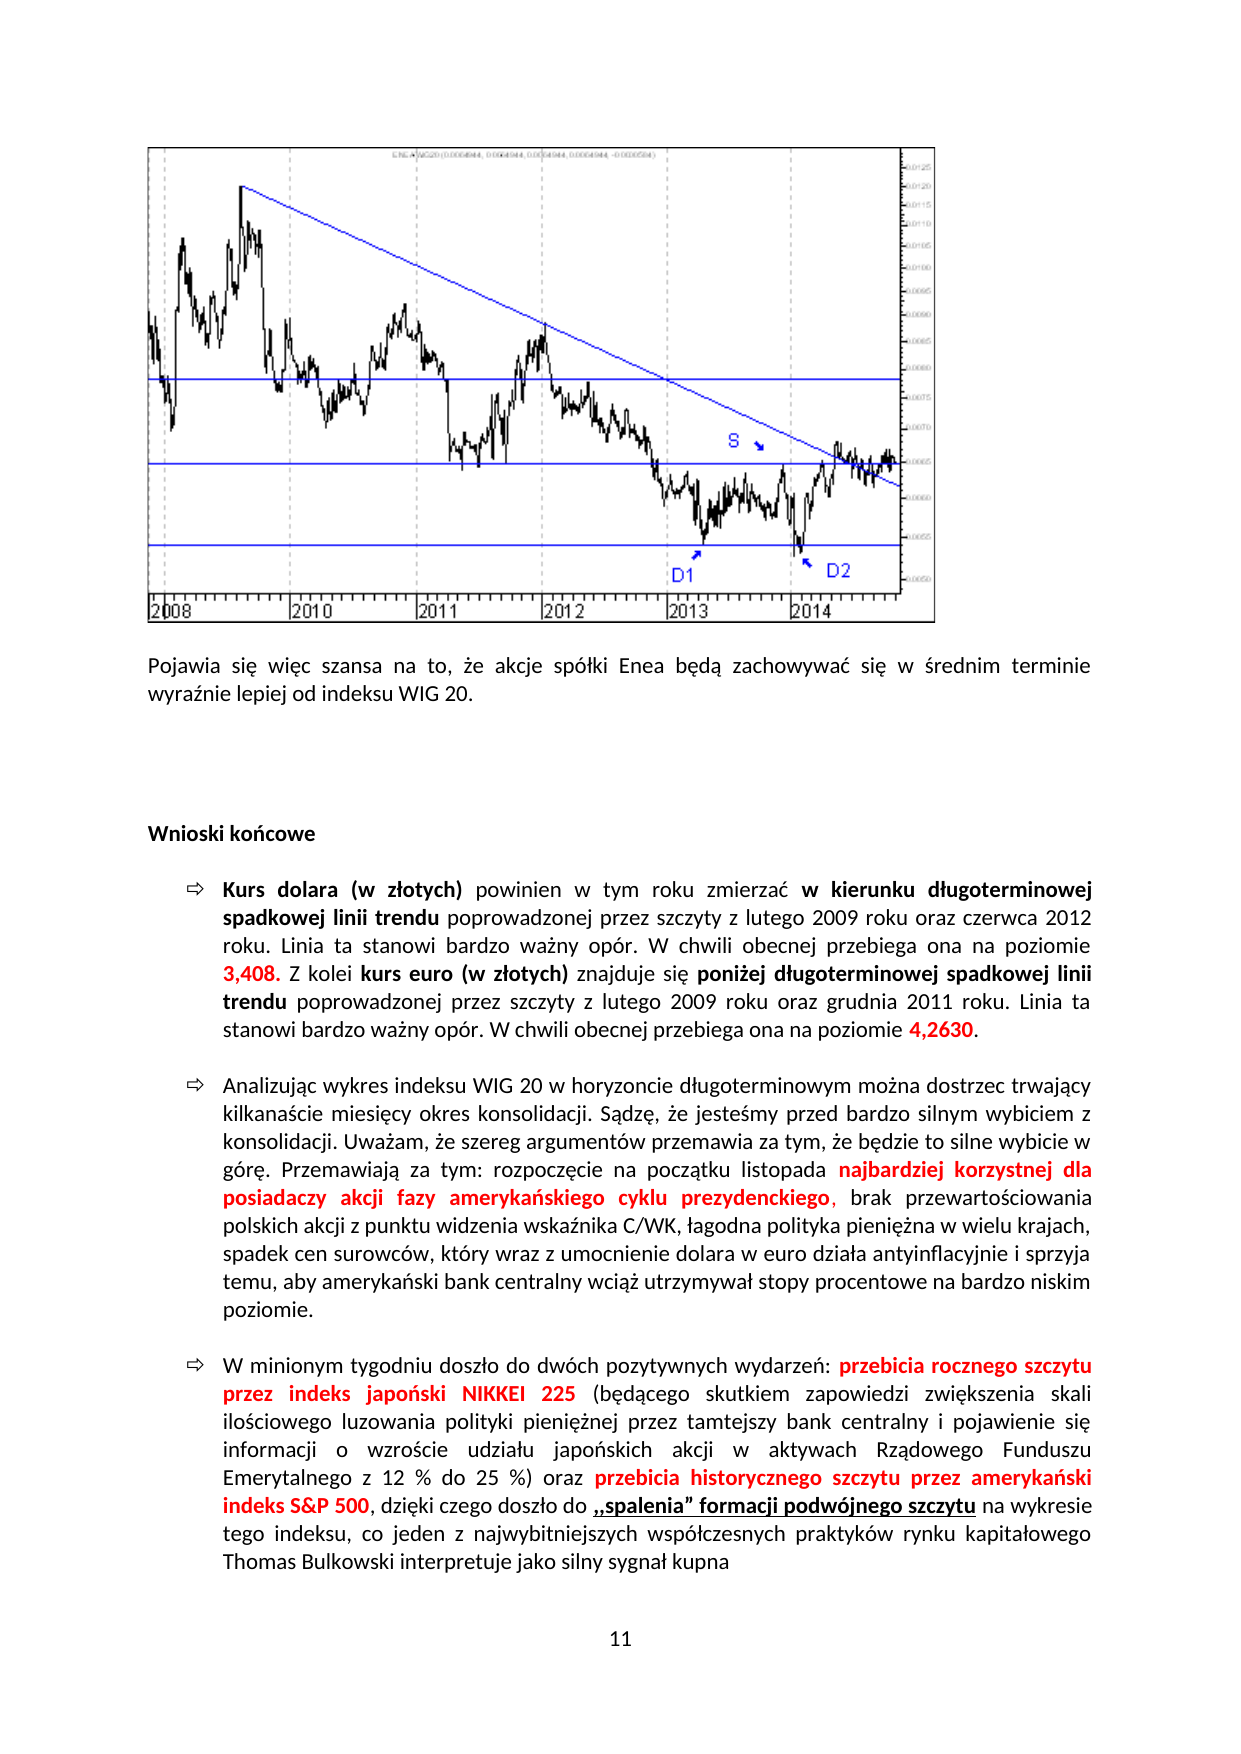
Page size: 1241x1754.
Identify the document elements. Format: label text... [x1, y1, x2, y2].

list Analizując wykres indeksu WIG 20 w horyzoncie długoterminowym można dostrzec trwający kilkanaście miesięcy okres konsolidacji. Sądzę, że jesteśmy przed bardzo silnym wybiciem z konsolidacji. Uważam, że szereg argumentów przemawia za tym, że będzie to silne wybicie w górę. Przemawiają za tym: rozpoczęcie na początku listopada najbardziej korzystnej dla posiadaczy akcji fazy amerykańskiego cyklu prezydenckiego, brak przewartościowania polskich akcji z punktu widzenia wskaźnika C/WK, łagodna polityka pieniężna w wielu krajach, spadek cen surowców, który wraz z umocnienie dolara w euro działa antyinflacyjnie i sprzyja temu, aby amerykański bank centralny wciąż utrzymywał stopy procentowe na bardzo niskim poziomie. [185, 1071, 1092, 1323]
text Wnioski końcowe [148, 819, 1092, 847]
picture [147, 147, 936, 623]
text Pojawia się więc szansa na to, że akcje spółki Enea będą zachowywać się w średnim terminie wyraźnie lepiej od indeksu WIG 20. [148, 651, 1092, 707]
list W minionym tygodniu doszło do dwóch pozytywnych wydarzeń: przebicia rocznego szczytu przez indeks japoński NIKKEI 225 (będącego skutkiem zapowiedzi zwiększenia skali ilościowego luzowania polityki pieniężnej przez tamtejszy bank centralny i pojawienie się informacji o wzroście udziału japońskich akcji w aktywach Rządowego Funduszu Emerytalnego z 12 % do 25 %) oraz przebicia historycznego szczytu przez amerykański indeks S&P 500, dzięki czego doszło do ,,spalenia” formacji podwójnego szczytu na wykresie tego indeksu, co jeden z najwybitniejszych współczesnych praktyków rynku kapitałowego Thomas Bulkowski interpretuje jako silny sygnał kupna [185, 1351, 1092, 1575]
list Kurs dolara (w złotych) powinien w tym roku zmierzać w kierunku długoterminowej spadkowej linii trendu poprowadzonej przez szczyty z lutego 2009 roku oraz czerwca 2012 roku. Linia ta stanowi bardzo ważny opór. W chwili obecnej przebiega ona na poziomie 3,408. Z kolei kurs euro (w złotych) znajduje się poniżej długoterminowej spadkowej linii trendu poprowadzonej przez szczyty z lutego 2009 roku oraz grudnia 2011 roku. Linia ta stanowi bardzo ważny opór. W chwili obecnej przebiega ona na poziomie 4,2630. [185, 875, 1092, 1043]
